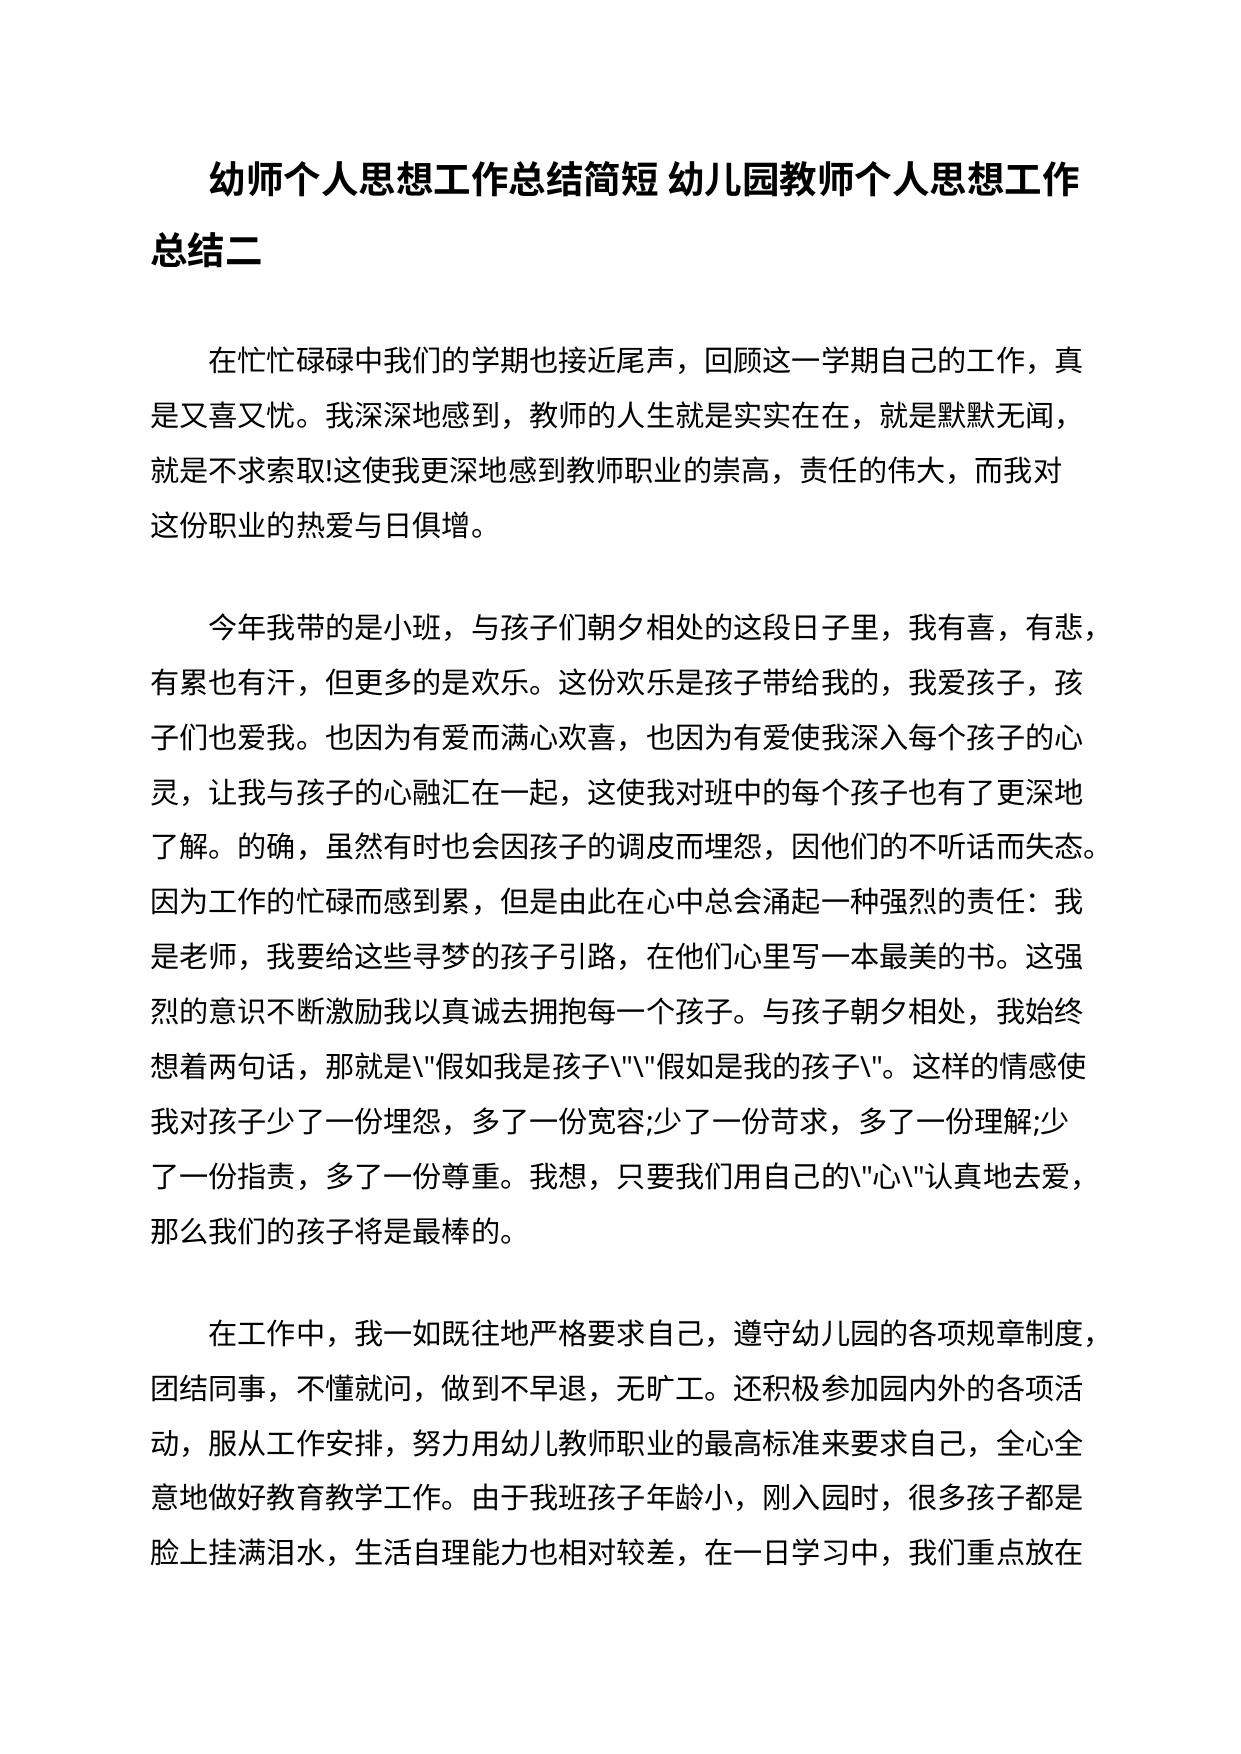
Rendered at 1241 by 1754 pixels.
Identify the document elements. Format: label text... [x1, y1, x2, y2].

text 幼师个人思想工作总结简短 幼儿园教师个人思想工作总结二 [150, 150, 1090, 275]
text 今年我带的是小班，与孩子们朝夕相处的这段日子里，我有喜，有悲，有累也有汗，但更多的是欢乐。这份欢乐是孩子带给我的，我爱孩子，孩子们也爱我。也因为有爱而满心欢喜，也因为有爱使我深入每个孩子的心灵，让我与孩子的心融汇在一起，这使我对班中的每个孩子也有了更深地了解。的确，虽然有时也会因孩子的调皮而埋怨，因他们的不听话而失态。因为工作的忙碌而感到累，但是由此在心中总会涌起一种强烈的责任：我是老师，我要给这些寻梦的孩子引路，在他们心里写一本最美的书。这强烈的意识不断激励我以真诚去拥抱每一个孩子。与孩子朝夕相处，我始终想着两句话，那就是\"假如我是孩子\"\"假如是我的孩子\"。这样的情感使我对孩子少了一份埋怨，多了一份宽容;少了一份苛求，多了一份理解;少了一份指责，多了一份尊重。我想，只要我们用自己的\"心\"认真地去爱，那么我们的孩子将是最棒的。 [150, 604, 1090, 1251]
text 在忙忙碌碌中我们的学期也接近尾声，回顾这一学期自己的工作，真是又喜又忧。我深深地感到，教师的人生就是实实在在，就是默默无闻，就是不求索取!这使我更深地感到教师职业的崇高，责任的伟大，而我对这份职业的热爱与日俱增。 [150, 338, 1090, 545]
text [150, 1310, 1090, 1572]
